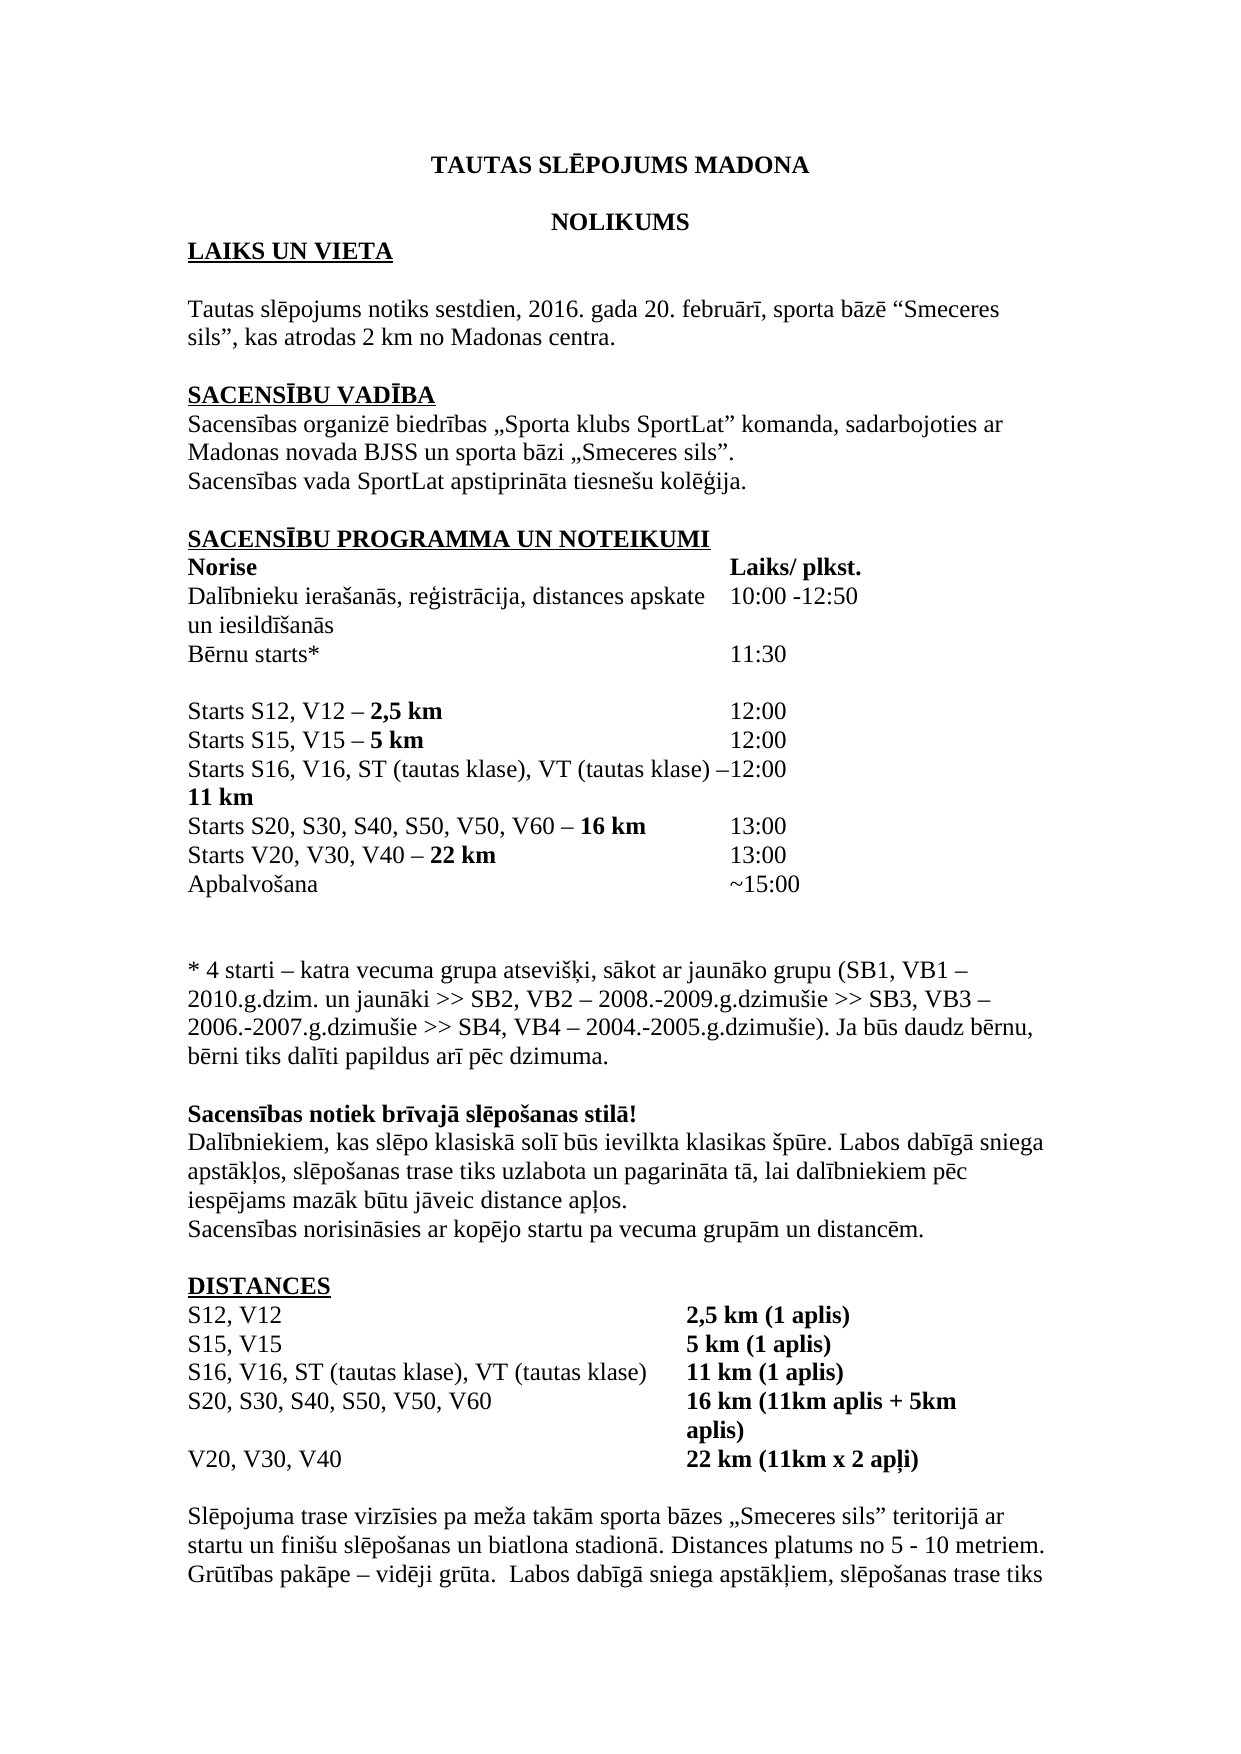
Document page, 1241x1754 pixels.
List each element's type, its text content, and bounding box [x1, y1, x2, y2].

text TAUTAS SLĒPOJUMS MADONA [187, 150, 1053, 179]
table_header Laiks/ plkst. [730, 553, 1011, 581]
table_cell Starts S15, V15 – 5 km [188, 725, 729, 754]
table_cell S20, S30, S40, S50, V50, V60 [188, 1386, 686, 1444]
table_cell 10:00 -12:50 [730, 581, 1011, 639]
text Sacensības notiek brīvajā slēpošanas stilā! [187, 1099, 1053, 1127]
text Sacensības norisināsies ar kopējo startu pa vecuma grupām un distancēm. [187, 1214, 1053, 1242]
table_cell Dalībnieku ierašanās, reģistrācija, distances apskate un iesildīšanās [188, 581, 729, 639]
table_cell 16 km (11km aplis + 5km aplis) [686, 1386, 981, 1444]
text SACENSĪBU VADĪBA [187, 380, 1053, 409]
text DISTANCES [187, 1271, 1053, 1300]
text SACENSĪBU PROGRAMMA UN NOTEIKUMI [187, 524, 1053, 552]
table_cell 5 km (1 aplis) [686, 1329, 981, 1357]
text Tautas slēpojums notiks sestdien, 2016. gada 20. februārī, sporta bāzē “Smeceres sils”, kas atrodas 2 km no Madonas centra. [187, 294, 1053, 351]
table_cell Starts S20, S30, S40, S50, V50, V60 – 16 km [188, 811, 729, 840]
text * 4 starti – katra vecuma grupa atsevišķi, sākot ar jaunāko grupu (SB1, VB1 – 2010.g.dzim. un jaunāki >> SB2, VB2 – 2008.-2009.g.dzimušie >> SB3, VB3 – 2006.-2007.g.dzimušie >> SB4, VB4 – 2004.-2005.g.dzimušie). Ja būs daudz bērnu, bērni tiks dalīti papildus arī pēc dzimuma. [187, 955, 1053, 1070]
text NOLIKUMS [187, 207, 1053, 236]
table_cell Starts V20, V30, V40 – 22 km [188, 840, 729, 869]
text Dalībniekiem, kas slēpo klasiskā solī būs ievilkta klasikas špūre. Labos dabīgā sniega apstākļos, slēpošanas trase tiks uzlabota un pagarināta tā, lai dalībniekiem pēc iespējams mazāk būtu jāveic distance apļos. [187, 1127, 1053, 1214]
table_cell S15, V15 [188, 1329, 686, 1357]
table_header Norise [188, 553, 729, 581]
table_cell 11 km (1 aplis) [686, 1358, 981, 1386]
table_cell Bērnu starts* [188, 639, 729, 696]
table_cell V20, V30, V40 [188, 1444, 686, 1472]
table_cell 13:00 [730, 840, 1011, 869]
text LAIKS UN VIETA [187, 236, 1053, 265]
table_cell 13:00 [730, 811, 1011, 840]
table_cell ~15:00 [730, 869, 1011, 926]
table_cell 11:30 [730, 639, 1011, 696]
table_cell Starts S12, V12 – 2,5 km [188, 696, 729, 725]
text Sacensības organizē biedrības „Sporta klubs SportLat” komanda, sadarbojoties ar Madonas novada BJSS un sporta bāzi „Smeceres sils”. [187, 409, 1053, 466]
table_header 2,5 km (1 aplis) [686, 1300, 981, 1329]
table_cell Starts S16, V16, ST (tautas klase), VT (tautas klase) – 11 km [188, 754, 729, 811]
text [187, 1501, 1053, 1587]
table_cell Apbalvošana [188, 869, 729, 926]
table_cell 12:00 [730, 754, 1011, 811]
table_cell 12:00 [730, 696, 1011, 725]
table_cell 22 km (11km x 2 apļi) [686, 1444, 981, 1472]
table_header S12, V12 [188, 1300, 686, 1329]
text Sacensības vada SportLat apstiprināta tiesnešu kolēģija. [187, 466, 1053, 495]
table_cell S16, V16, ST (tautas klase), VT (tautas klase) [188, 1358, 686, 1386]
table_cell 12:00 [730, 725, 1011, 754]
